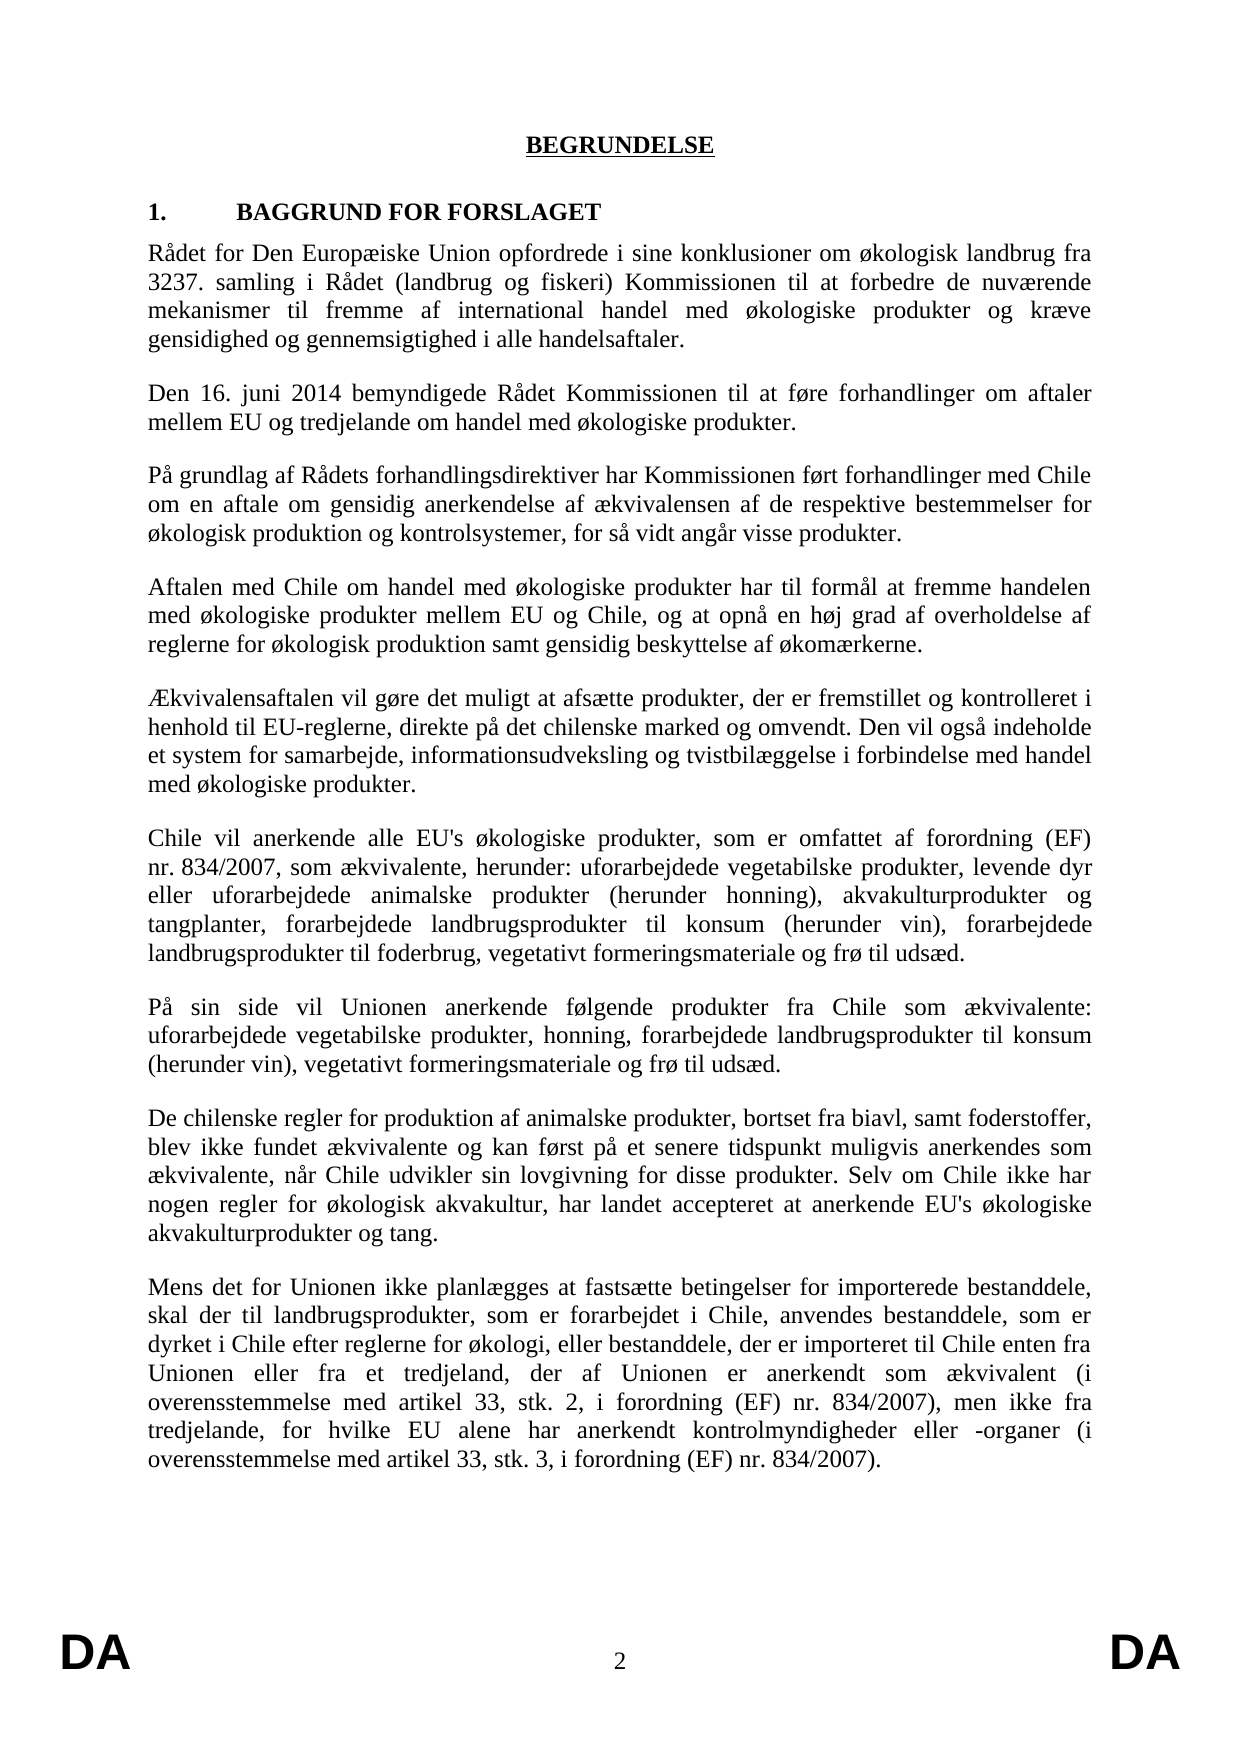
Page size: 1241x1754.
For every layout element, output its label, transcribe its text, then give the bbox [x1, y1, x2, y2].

text Mens det for Unionen ikke planlægges at fastsætte betingelser for importerede bestanddele, skal der til landbrugsprodukter, som er forarbejdet i Chile, anvendes bestanddele, som er dyrket i Chile efter reglerne for økologi, eller bestanddele, der er importeret til Chile enten fra Unionen eller fra et tredjeland, der af Unionen er anerkendt som ækvivalent (i overensstemmelse med artikel 33, stk. 2, i forordning (EF) nr. 834/2007), men ikke fra tredjelande, for hvilke EU alene har anerkendt kontrolmyndigheder eller -organer (i overensstemmelse med artikel 33, stk. 3, i forordning (EF) nr. 834/2007). [148, 1272, 1093, 1473]
subtitle 1. BAGGRUND FOR FORSLAGET [148, 197, 1093, 226]
text Aftalen med Chile om handel med økologiske produkter har til formål at fremme handelen med økologiske produkter mellem EU og Chile, og at opnå en høj grad af overholdelse af reglerne for økologisk produktion samt gensidig beskyttelse af økomærkerne. [148, 572, 1093, 658]
text På grundlag af Rådets forhandlingsdirektiver har Kommissionen ført forhandlinger med Chile om en aftale om gensidig anerkendelse af ækvivalensen af de respektive bestemmelser for økologisk produktion og kontrolsystemer, for så vidt angår visse produkter. [148, 461, 1093, 547]
text Rådet for Den Europæiske Union opfordrede i sine konklusioner om økologisk landbrug fra 3237. samling i Rådet (landbrug og fiskeri) Kommissionen til at forbedre de nuværende mekanismer til fremme af international handel med økologiske produkter og kræve gensidighed og gennemsigtighed i alle handelsaftaler. [148, 238, 1093, 353]
text De chilenske regler for produktion af animalske produkter, bortset fra biavl, samt foderstoffer, blev ikke fundet ækvivalente og kan først på et senere tidspunkt muligvis anerkendes som ækvivalente, når Chile udvikler sin lovgivning for disse produkter. Selv om Chile ikke har nogen regler for økologisk akvakultur, har landet accepteret at anerkende EU's økologiske akvakulturprodukter og tang. [148, 1103, 1093, 1247]
text Den 16. juni 2014 bemyndigede Rådet Kommissionen til at føre forhandlinger om aftaler mellem EU og tredjelande om handel med økologiske produkter. [148, 378, 1093, 436]
text BEGRUNDELSE [148, 131, 1093, 159]
text Ækvivalensaftalen vil gøre det muligt at afsætte produkter, der er fremstillet og kontrolleret i henhold til EU-reglerne, direkte på det chilenske marked og omvendt. Den vil også indeholde et system for samarbejde, informationsudveksling og tvistbilæggelse i forbindelse med handel med økologiske produkter. [148, 683, 1093, 798]
text Chile vil anerkende alle EU's økologiske produkter, som er omfattet af forordning (EF) nr. 834/2007, som ækvivalente, herunder: uforarbejdede vegetabilske produkter, levende dyr eller uforarbejdede animalske produkter (herunder honning), akvakulturprodukter og tangplanter, forarbejdede landbrugsprodukter til konsum (herunder vin), forarbejdede landbrugsprodukter til foderbrug, vegetativt formeringsmateriale og frø til udsæd. [148, 823, 1093, 967]
text På sin side vil Unionen anerkende følgende produkter fra Chile som ækvivalente: uforarbejdede vegetabilske produkter, honning, forarbejdede landbrugsprodukter til konsum (herunder vin), vegetativt formeringsmateriale og frø til udsæd. [148, 992, 1093, 1078]
